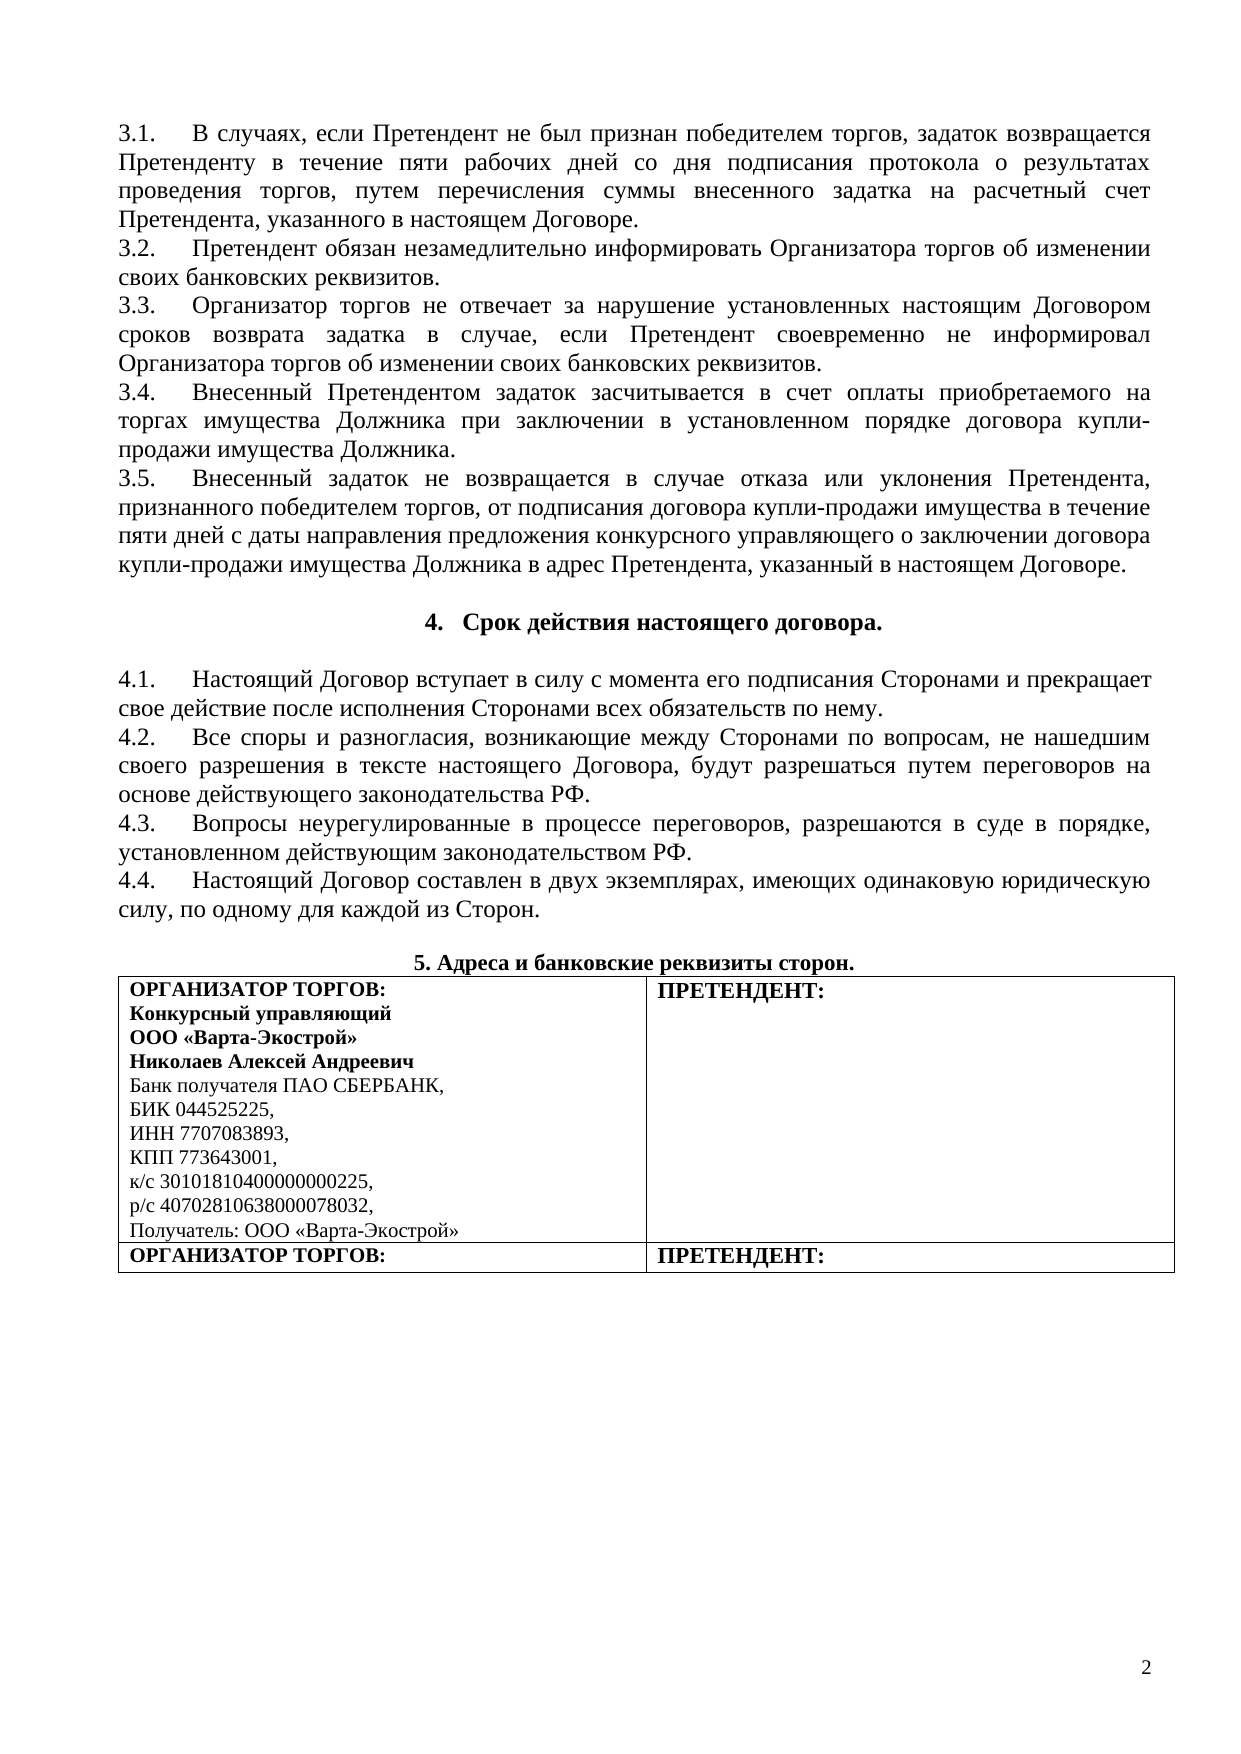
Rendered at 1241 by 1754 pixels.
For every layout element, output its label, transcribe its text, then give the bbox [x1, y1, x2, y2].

title Претендент обязан незамедлительно информировать Организатора торгов об изменении своих банковских реквизитов. [118, 233, 1152, 291]
table_cell ОРГАНИЗАТОР ТОРГОВ: [119, 1243, 646, 1272]
title Все споры и разногласия, возникающие между Сторонами по вопросам, не нашедшим своего разрешения в тексте настоящего Договора, будут разрешаться путем переговоров на основе действующего законодательства РФ. [118, 722, 1152, 808]
table_header ОРГАНИЗАТОР ТОРГОВ: Конкурсный управляющий ООО «Варта-Экострой» Николаев Алексей Андреевич Банк получателя ПАО СБЕРБАНК, БИК 044525225, ИНН 7707083893, КПП 773643001, к/с 30101810400000000225, р/с 40702810638000078032, Получатель: ООО «Варта-Экострой» [119, 977, 646, 1242]
title Внесенный задаток не возвращается в случае отказа или уклонения Претендента, признанного победителем торгов, от подписания договора купли-продажи имущества в течение пяти дней с даты направления предложения конкурсного управляющего о заключении договора купли-продажи имущества Должника в адрес Претендента, указанный в настоящем Договоре. [118, 463, 1152, 578]
title Срок действия настоящего договора. [156, 607, 1152, 636]
title Настоящий Договор вступает в силу с момента его подписания Сторонами и прекращает свое действие после исполнения Сторонами всех обязательств по нему. [118, 664, 1152, 722]
title Организатор торгов не отвечает за нарушение установленных настоящим Договором сроков возврата задатка в случае, если Претендент своевременно не информировал Организатора торгов об изменении своих банковских реквизитов. [118, 291, 1152, 377]
title В случаях, если Претендент не был признан победителем торгов, задаток возвращается Претенденту в течение пяти рабочих дней со дня подписания протокола о результатах проведения торгов, путем перечисления суммы внесенного задатка на расчетный счет Претендента, указанного в настоящем Договоре. [118, 118, 1152, 233]
text 5. Адреса и банковские реквизиты сторон. [118, 949, 1152, 976]
title Настоящий Договор составлен в двух экземплярах, имеющих одинаковую юридическую силу, по одному для каждой из Сторон. [118, 866, 1152, 923]
title Вопросы неурегулированные в процессе переговоров, разрешаются в суде в порядке, установленном действующим законодательством РФ. [118, 808, 1152, 866]
table_header ПРЕТЕНДЕНТ: [647, 977, 1174, 1242]
table_cell ПРЕТЕНДЕНТ: [647, 1243, 1174, 1272]
title Внесенный Претендентом задаток засчитывается в счет оплаты приобретаемого на торгах имущества Должника при заключении в установленном порядке договора купли-продажи имущества Должника. [118, 377, 1152, 463]
